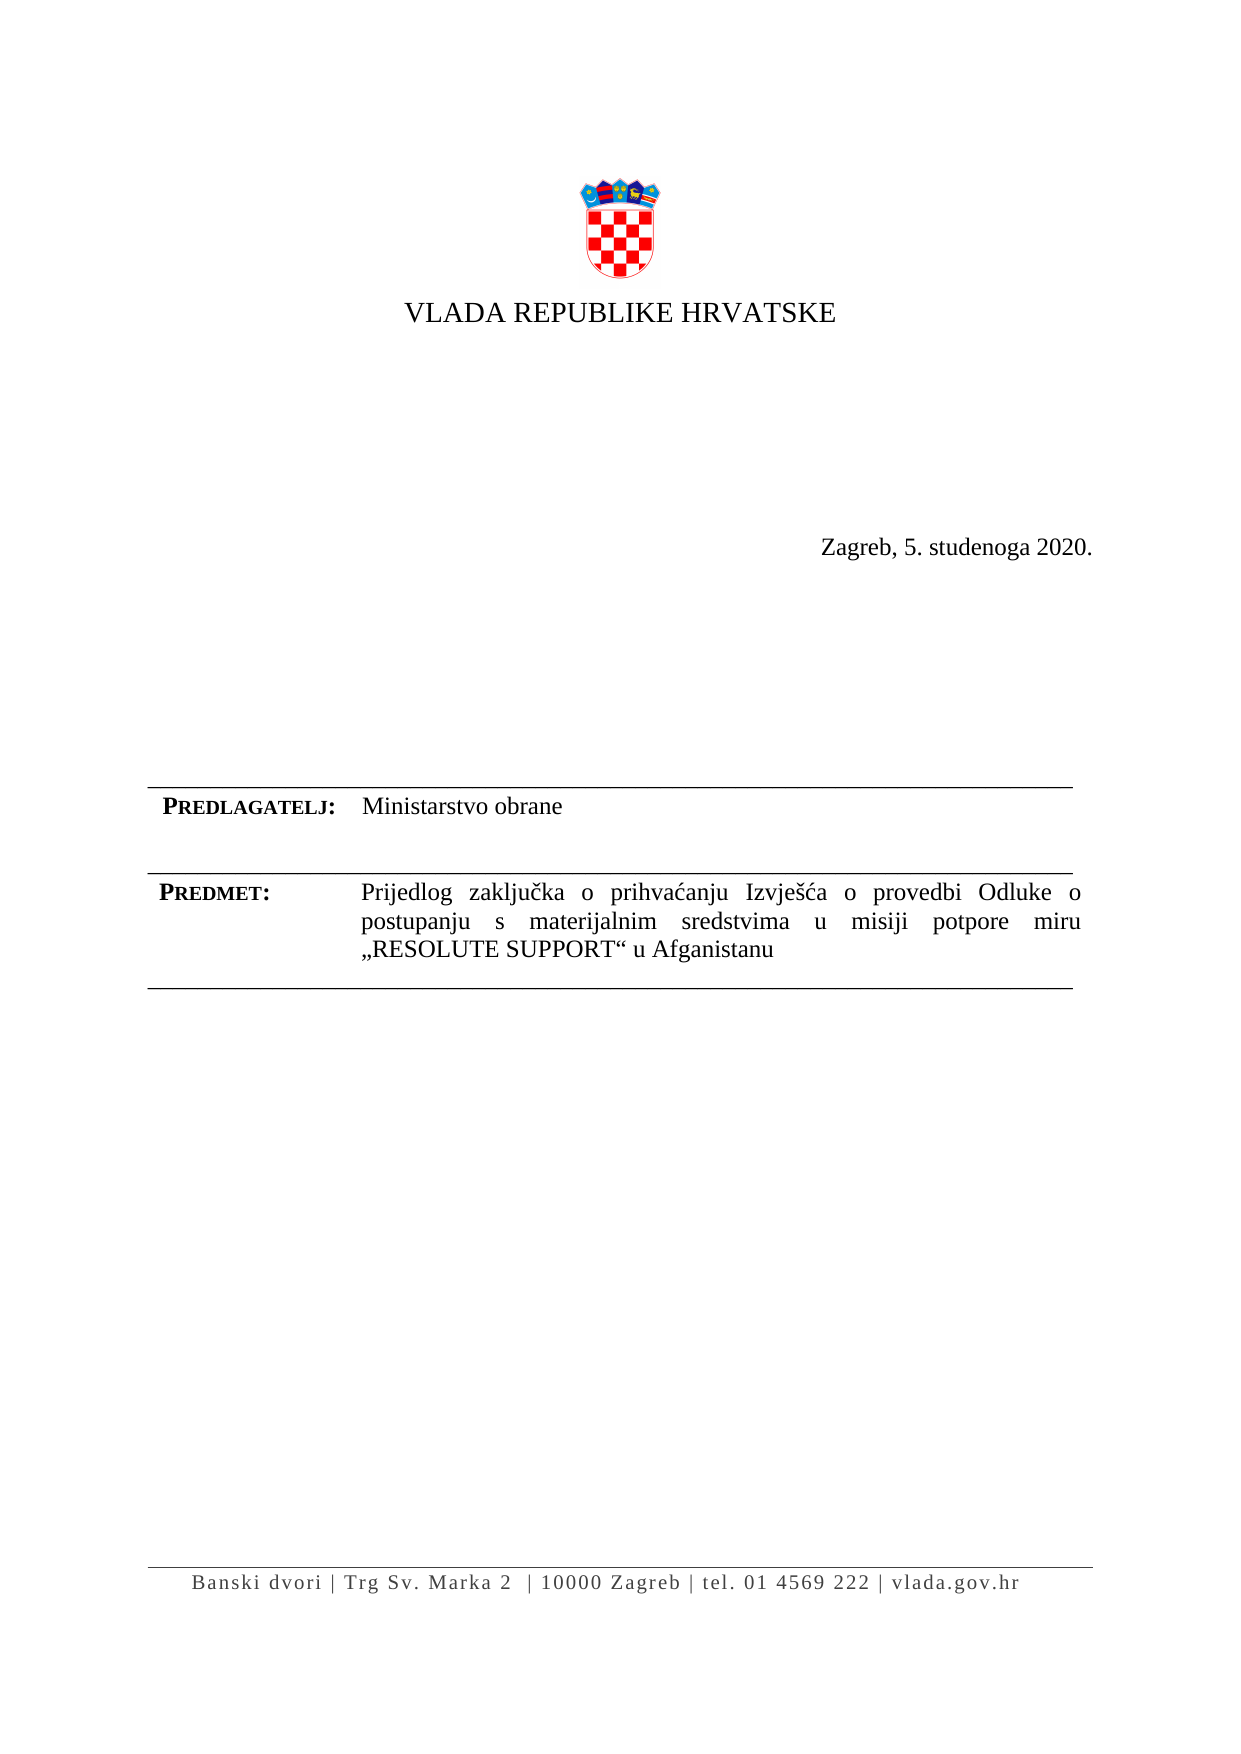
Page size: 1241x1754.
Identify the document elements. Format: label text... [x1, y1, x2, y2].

table_header Ministarstvo obrane [351, 791, 1093, 848]
table_header Prijedlog zaključka o prihvaćanju Izvješća o provedbi Odluke o postupanju s materijalnim sredstvima u misiji potpore miru „RESOLUTE SUPPORT“ u Afganistanu [350, 877, 1093, 963]
text __________________________________________________________________________ [148, 762, 1093, 791]
text Banski dvori | Trg Sv. Marka 2 | 10000 Zagreb | tel. 01 4569 222 | vlada.gov.hr [148, 1568, 1093, 1594]
table_header Predlagatelj: [148, 791, 351, 848]
text __________________________________________________________________________ [148, 848, 1093, 877]
picture [578, 176, 662, 289]
table_header Predmet: [148, 877, 349, 963]
text Zagreb, 5. studenoga 2020. [148, 532, 1093, 561]
text __________________________________________________________________________ [148, 963, 1093, 992]
text VLADA REPUBLIKE HRVATSKE [148, 295, 1093, 328]
